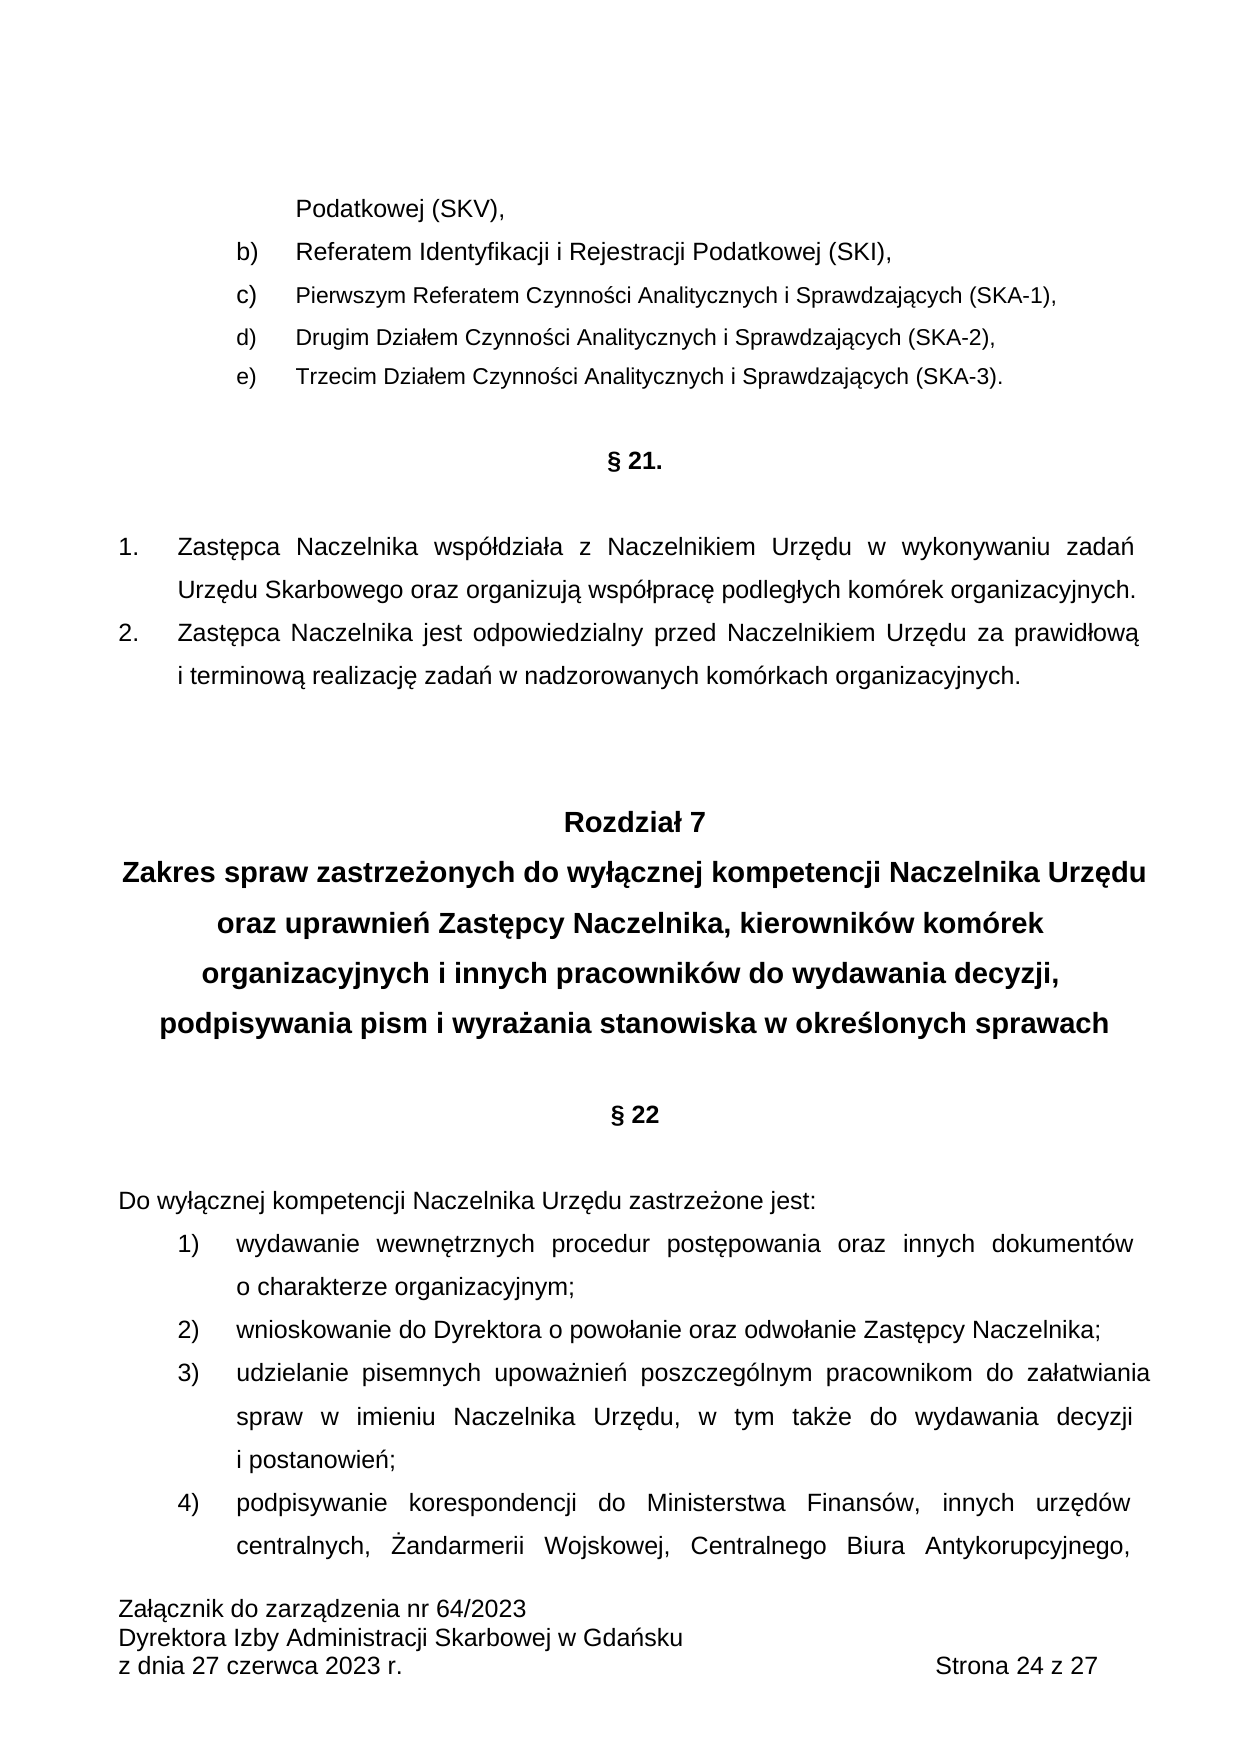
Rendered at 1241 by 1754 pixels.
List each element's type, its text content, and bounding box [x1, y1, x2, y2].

text Rozdział 7 [118, 805, 1152, 838]
text § 22 [118, 1100, 1152, 1128]
text § 21. [118, 446, 1152, 474]
list Referatem Identyfikacji i Rejestracji Podatkowej (SKI), [236, 237, 1152, 266]
text Zakres spraw zastrzeżonych do wyłącznej kompetencji Naczelnika Urzędu oraz uprawnień Zastępcy Naczelnika, kierowników komórek organizacyjnych i innych pracowników do wydawania decyzji, podpisywania pism i wyrażania stanowiska w określonych sprawach [118, 855, 1152, 1040]
list Zastępca Naczelnika jest odpowiedzialny przed Naczelnikiem Urzędu za prawidłową i terminową realizację zadań w nadzorowanych komórkach organizacyjnych. [118, 618, 1152, 690]
text d) Drugim Działem Czynności Analitycznych i Sprawdzających (SKA-2), [118, 323, 1152, 350]
list wnioskowanie do Dyrektora o powołanie oraz odwołanie Zastępcy Naczelnika; [177, 1315, 1152, 1344]
text Do wyłącznej kompetencji Naczelnika Urzędu zastrzeżone jest: [118, 1186, 1152, 1215]
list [177, 1488, 1152, 1560]
list udzielanie pisemnych upoważnień poszczególnym pracownikom do załatwiania spraw w imieniu Naczelnika Urzędu, w tym także do wydawania decyzji i postanowień; [177, 1358, 1152, 1473]
list wydawanie wewnętrznych procedur postępowania oraz innych dokumentów o charakterze organizacyjnym; [177, 1229, 1152, 1301]
list Zastępca Naczelnika współdziała z Naczelnikiem Urzędu w wykonywaniu zadań Urzędu Skarbowego oraz organizują współpracę podległych komórek organizacyjnych. [118, 532, 1152, 604]
text e) Trzecim Działem Czynności Analitycznych i Sprawdzających (SKA-3). [118, 363, 1152, 389]
text c) Pierwszym Referatem Czynności Analitycznych i Sprawdzających (SKA-1), [118, 280, 1152, 309]
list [236, 194, 1152, 223]
